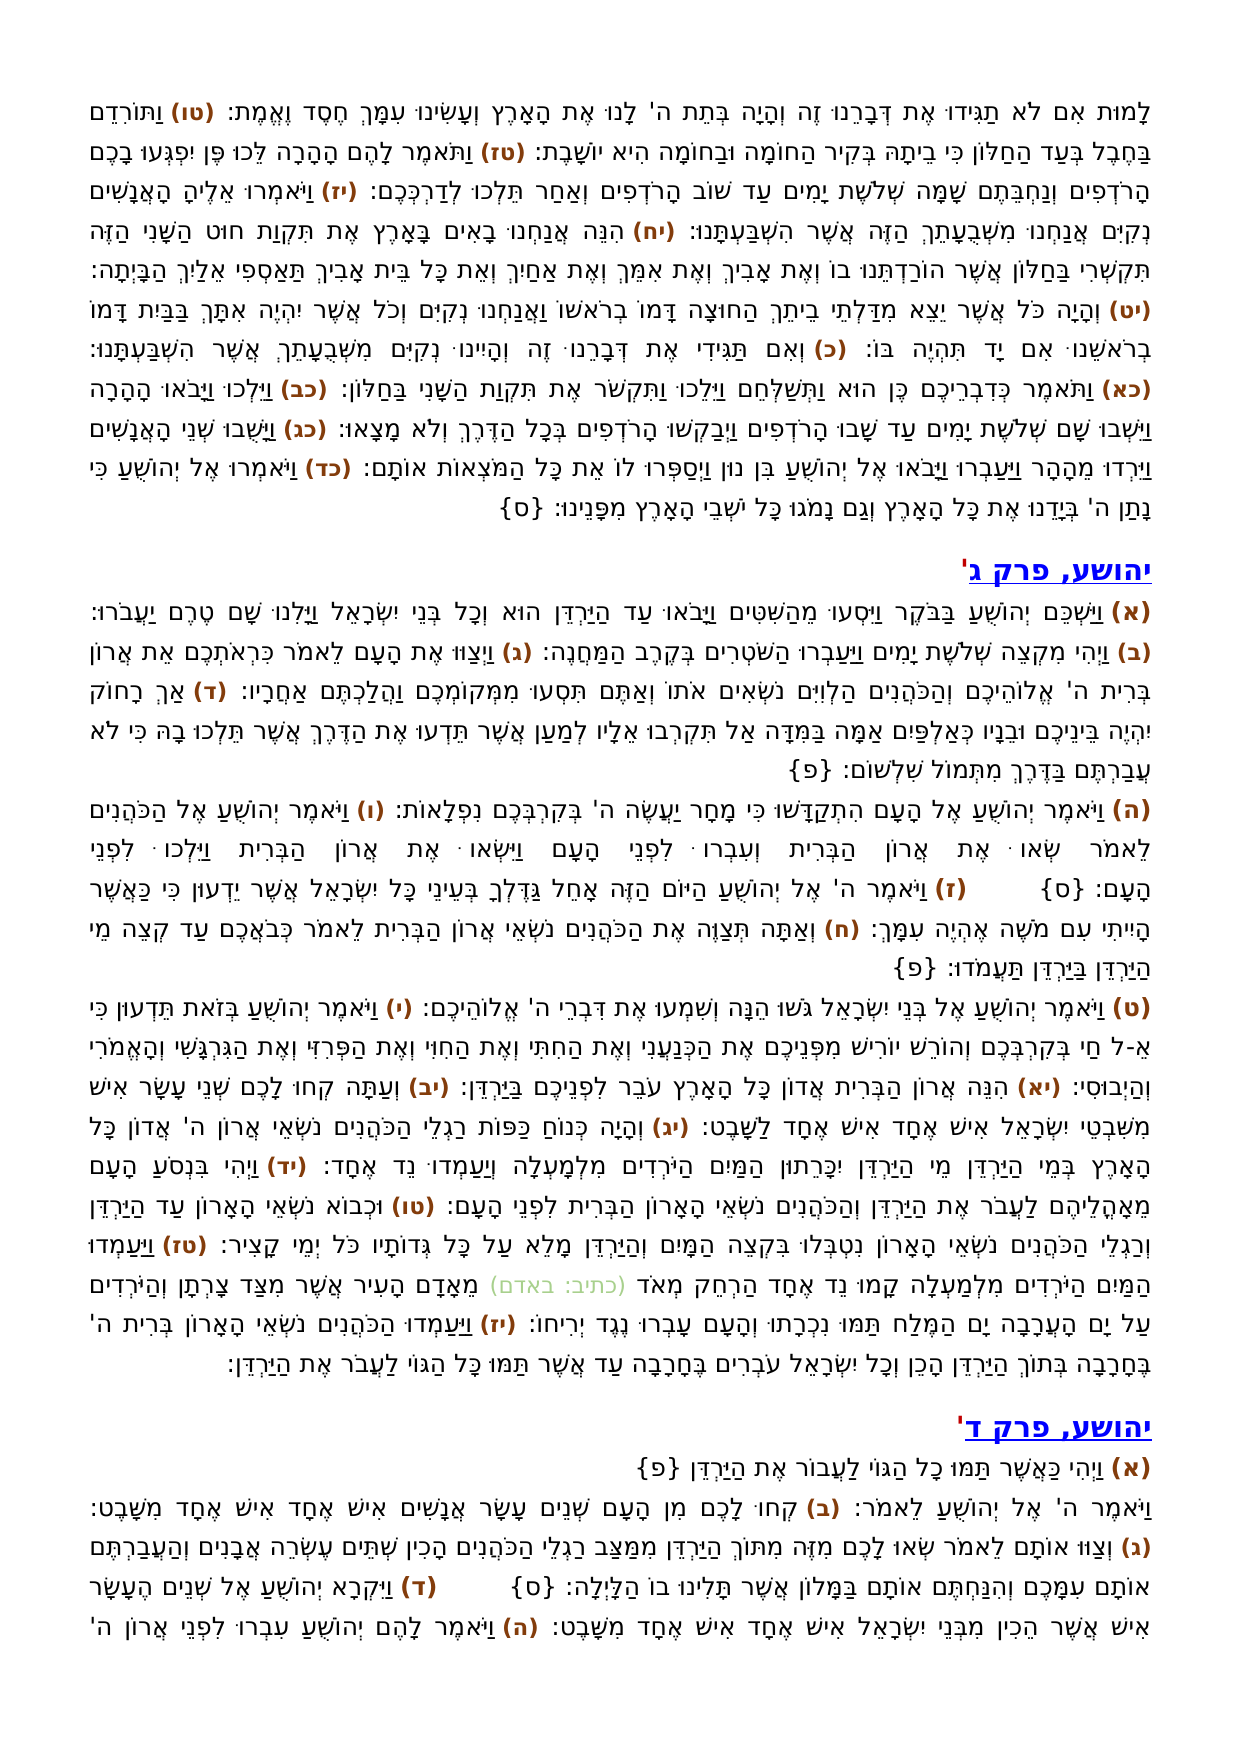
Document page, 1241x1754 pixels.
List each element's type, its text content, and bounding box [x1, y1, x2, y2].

text יהושע, פרק ד' [89, 1405, 1152, 1445]
text יהושע, פרק ג' [89, 549, 1152, 589]
text (ט) וַיֹּאמֶר יְהוֹשֻׁעַ אֶל בְּנֵי יִשְׂרָאֵל גֹּשׁוּ הֵנָּה וְשִׁמְעוּ אֶת דִּבְרֵי ה' אֱלוֹהֵיכֶם: (י) וַיֹּאמֶר יְהוֹשֻׁעַ בְּזֹאת תֵּדְעוּן כִּי אֵ-ל חַי בְּקִרְבְּכֶם וְהוֹרֵשׁ יוֹרִישׁ מִפְּנֵיכֶם אֶת הַכְּנַעֲנִי וְאֶת הַחִתִּי וְאֶת הַחִוִּי וְאֶת הַפְּרִזִּי וְאֶת הַגִּרְגָּשִׁי וְהָאֱמֹרִי וְהַיְבוּסִי: (יא) הִנֵּה אֲרוֹן הַבְּרִית אֲדוֹן כָּל הָאָרֶץ עֹבֵר לִפְנֵיכֶם בַּיַּרְדֵּן: (יב) וְעַתָּה קְחוּ לָכֶם שְׁנֵי עָשָׂר אִישׁ מִשִּׁבְטֵי יִשְׂרָאֵל אִישׁ אֶחָד אִישׁ אֶחָד לַשָּׁבֶט: (יג) וְהָיָה כְּנוֹחַ כַּפּוֹת רַגְלֵי הַכֹּהֲנִים נֹשְׂאֵי אֲרוֹן ה' אֲדוֹן כָּל הָאָרֶץ בְּמֵי הַיַּרְדֵּן מֵי הַיַּרְדֵּן יִכָּרֵתוּן הַמַּיִם הַיֹּרְדִים מִלְמָעְלָה וְיַעַמְדוּ נֵד אֶחָד: (יד) וַיְהִי בִּנְסֹעַ הָעָם מֵאָהֳלֵיהֶם לַעֲבֹר אֶת הַיַּרְדֵּן וְהַכֹּהֲנִים נֹשְׂאֵי הָאָרוֹן הַבְּרִית לִפְנֵי הָעָם: (טו) וּכְבוֹא נֹשְׂאֵי הָאָרוֹן עַד הַיַּרְדֵּן וְרַגְלֵי הַכֹּהֲנִים נֹשְׂאֵי הָאָרוֹן נִטְבְּלוּ בִּקְצֵה הַמָּיִם וְהַיַּרְדֵּן מָלֵא עַל כָּל גְּדוֹתָיו כֹּל יְמֵי קָצִיר: (טז) וַיַּעַמְדוּ הַמַּיִם הַיֹּרְדִים מִלְמַעְלָה קָמוּ נֵד אֶחָד הַרְחֵק מְאֹד (כתיב: באדם) מֵאָדָם הָעִיר אֲשֶׁר מִצַּד צָרְתָן וְהַיֹּרְדִים עַל יָם הָעֲרָבָה יָם הַמֶּלַח תַּמּוּ נִכְרָתוּ וְהָעָם עָבְרוּ נֶגֶד יְרִיחוֹ: (יז) וַיַּעַמְדוּ הַכֹּהֲנִים נֹשְׂאֵי הָאָרוֹן בְּרִית ה' בֶּחָרָבָה בְּתוֹךְ הַיַּרְדֵּן הָכֵן וְכָל יִשְׂרָאֵל עֹבְרִים בֶּחָרָבָה עַד אֲשֶׁר תַּמּוּ כָּל הַגּוֹי לַעֲבֹר אֶת הַיַּרְדֵּן: [89, 984, 1152, 1380]
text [89, 1484, 1152, 1643]
text (ה) וַיֹּאמֶר יְהוֹשֻׁעַ אֶל הָעָם הִתְקַדָּשׁוּ כִּי מָחָר יַעֲשֶׂה ה' בְּקִרְבְּכֶם נִפְלָאוֹת: (ו) וַיֹּאמֶר יְהוֹשֻׁעַ אֶל הַכֹּהֲנִים לֵאמֹר שְׂאוּ אֶת אֲרוֹן הַבְּרִית וְעִבְרוּ לִפְנֵי הָעָם וַיִּשְׂאוּ אֶת אֲרוֹן הַבְּרִית וַיֵּלְכוּ לִפְנֵי הָעָם: {ס} (ז) וַיֹּאמֶר ה' אֶל יְהוֹשֻׁעַ הַיּוֹם הַזֶּה אָחֵל גַּדֶּלְךָ בְּעֵינֵי כָּל יִשְׂרָאֵל אֲשֶׁר יֵדְעוּן כִּי כַּאֲשֶׁר הָיִיתִי עִם מֹשֶׁה אֶהְיֶה עִמָּךְ: (ח) וְאַתָּה תְּצַוֶּה אֶת הַכֹּהֲנִים נֹשְׂאֵי אֲרוֹן הַבְּרִית לֵאמֹר כְּבֹאֲכֶם עַד קְצֵה מֵי הַיַּרְדֵּן בַּיַּרְדֵּן תַּעֲמֹדוּ: {פ} [89, 787, 1152, 984]
text (א) וַיְהִי כַּאֲשֶׁר תַּמּוּ כָל הַגּוֹי לַעֲבוֹר אֶת הַיַּרְדֵּן {פ} [89, 1445, 1152, 1484]
text (א) וַיַּשְׁכֵּם יְהוֹשֻׁעַ בַּבֹּקֶר וַיִּסְעוּ מֵהַשִּׁטִּים וַיָּבֹאוּ עַד הַיַּרְדֵּן הוּא וְכָל בְּנֵי יִשְׂרָאֵל וַיָּלִנוּ שָׁם טֶרֶם יַעֲבֹרוּ: (ב) וַיְהִי מִקְצֵה שְׁלֹשֶׁת יָמִים וַיַּעַבְרוּ הַשֹּׁטְרִים בְּקֶרֶב הַמַּחֲנֶה: (ג) וַיְצַוּוּ אֶת הָעָם לֵאמֹר כִּרְאֹתְכֶם אֵת אֲרוֹן בְּרִית ה' אֱלוֹהֵיכֶם וְהַכֹּהֲנִים הַלְוִיִּם נֹשְׂאִים אֹתוֹ וְאַתֶּם תִּסְעוּ מִמְּקוֹמְכֶם וַהֲלַכְתֶּם אַחֲרָיו: (ד) אַךְ רָחוֹק יִהְיֶה בֵּינֵיכֶם וּבֵנָיו כְּאַלְפַּיִם אַמָּה בַּמִּדָּה אַל תִּקְרְבוּ אֵלָיו לְמַעַן אֲשֶׁר תֵּדְעוּ אֶת הַדֶּרֶךְ אֲשֶׁר תֵּלְכוּ בָהּ כִּי לֹא עֲבַרְתֶּם בַּדֶּרֶךְ מִתְּמוֹל שִׁלְשׁוֹם: {פ} [89, 589, 1152, 787]
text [89, 89, 1152, 524]
